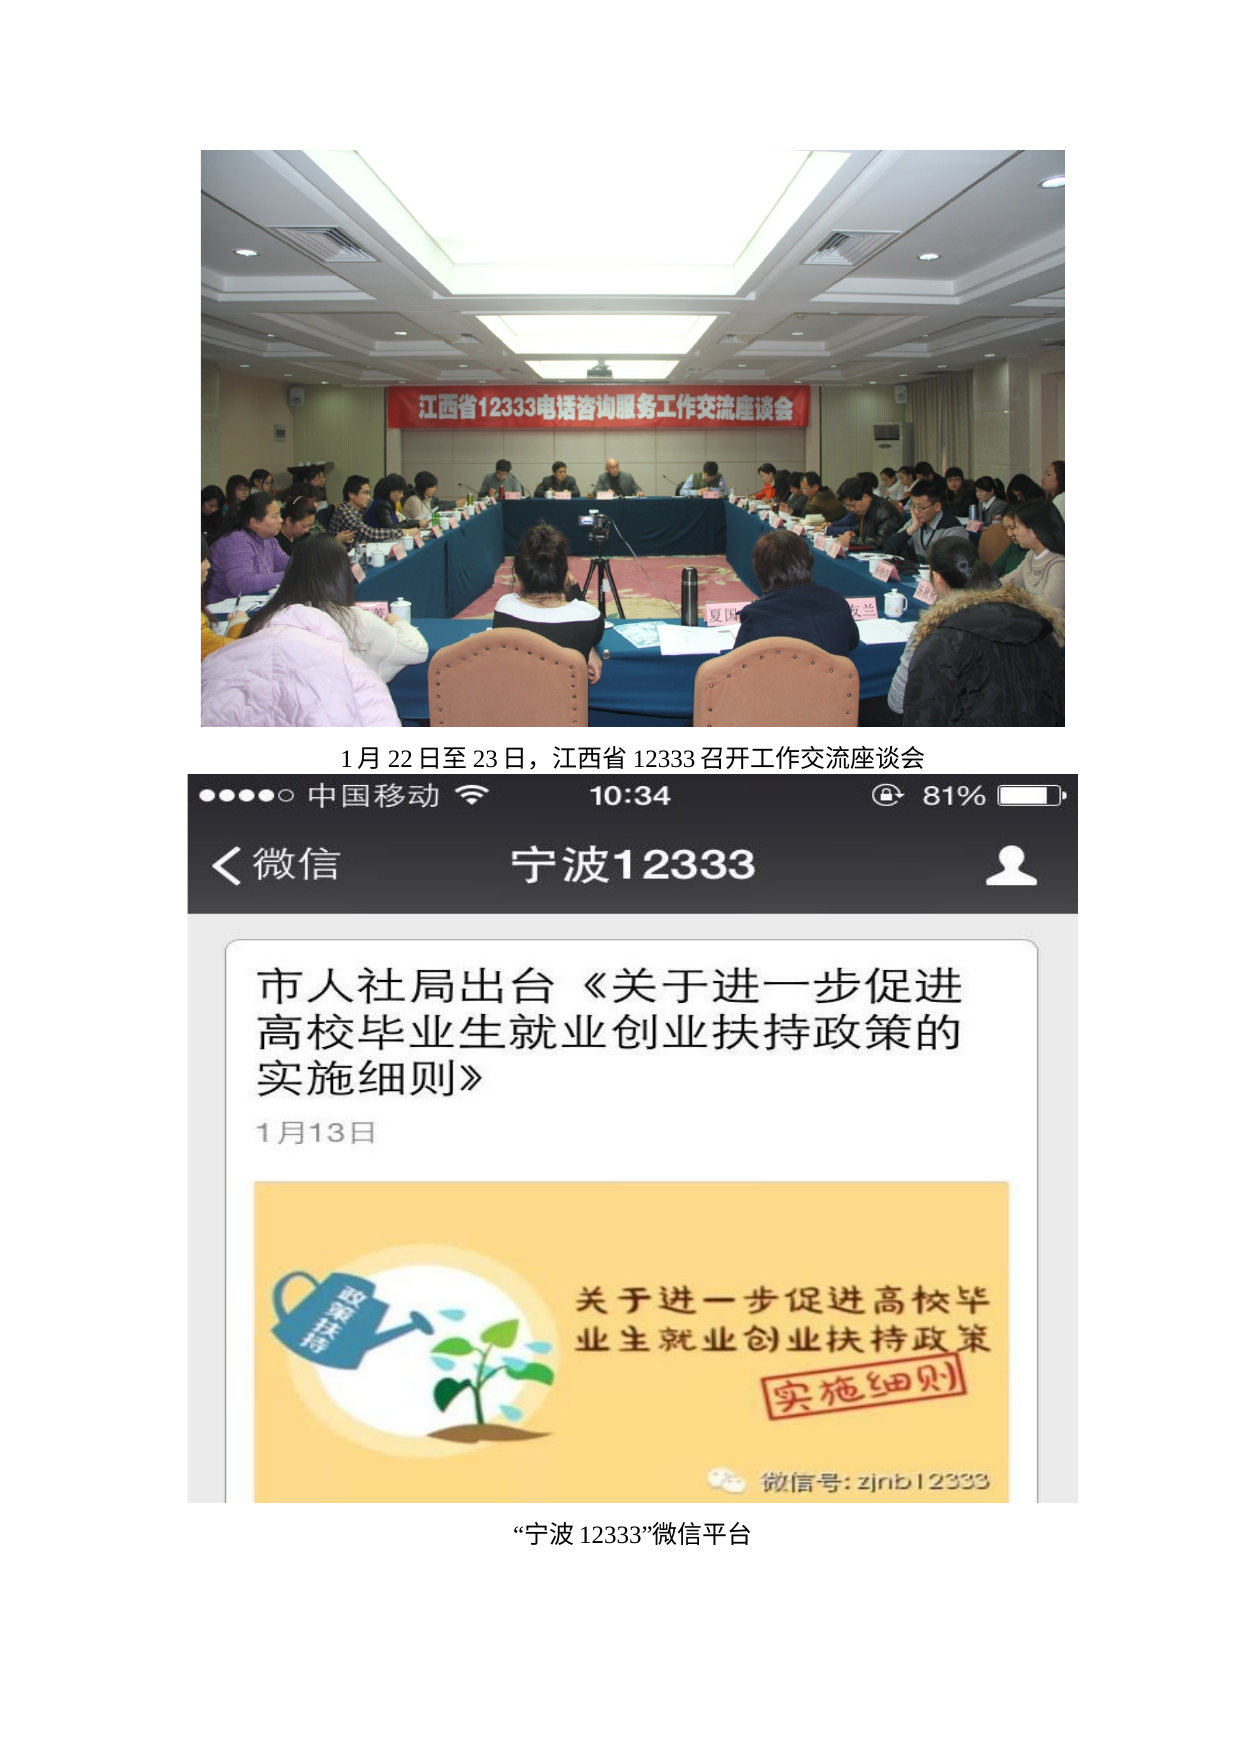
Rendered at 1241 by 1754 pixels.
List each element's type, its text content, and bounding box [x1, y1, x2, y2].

picture [187, 774, 1078, 1503]
picture [200, 150, 1065, 727]
text “宁波12333”微信平台 [187, 1503, 1078, 1551]
text 1月22日至23日，江西省12333召开工作交流座谈会 [187, 727, 1078, 774]
